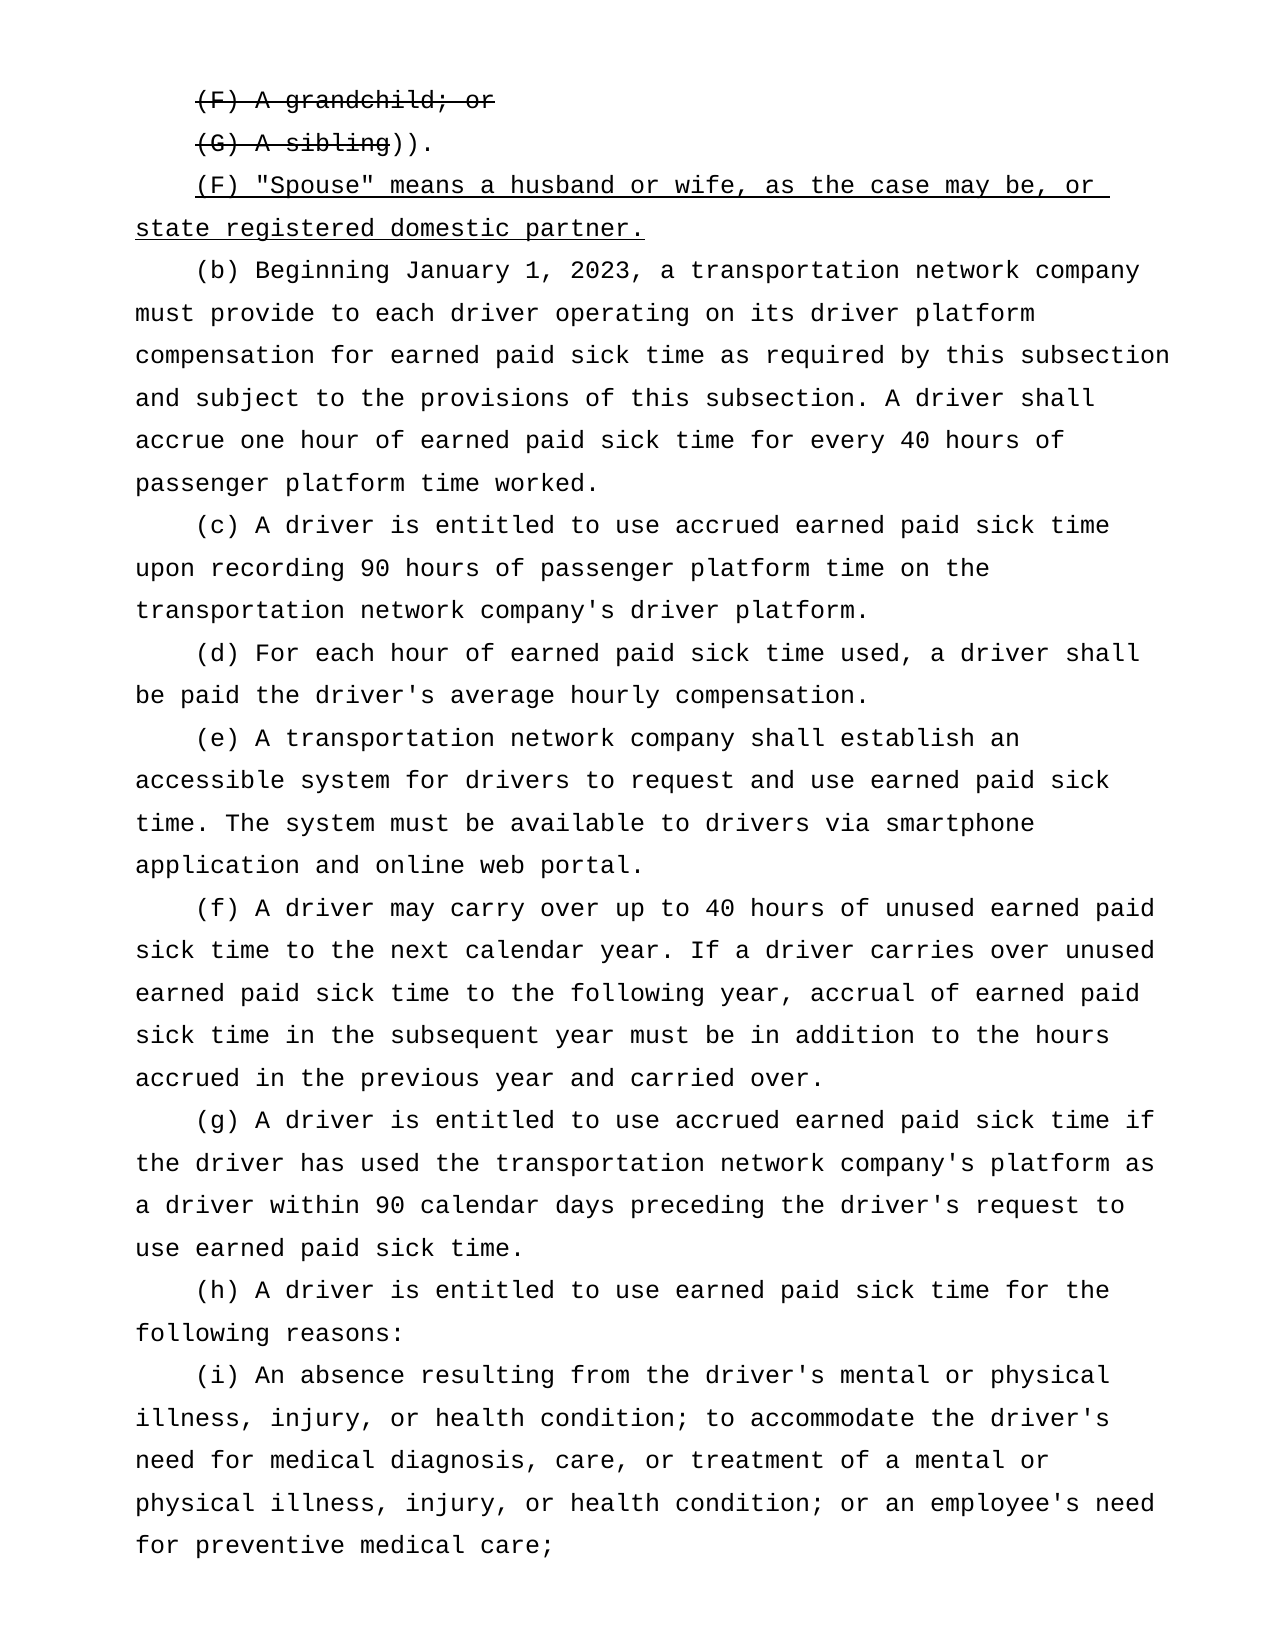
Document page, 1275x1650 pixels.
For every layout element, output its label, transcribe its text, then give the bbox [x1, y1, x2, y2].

text (f) A driver may carry over up to 40 hours of unused earned paid sick time to the next calendar year. If a driver carries over unused earned paid sick time to the following year, accrual of earned paid sick time in the subsequent year must be in addition to the hours accrued in the previous year and carried over. [135, 882, 1170, 1095]
text (h) A driver is entitled to use earned paid sick time for the following reasons: [135, 1265, 1170, 1350]
text (b) Beginning January 1, 2023, a transportation network company must provide to each driver operating on its driver platform compensation for earned paid sick time as required by this subsection and subject to the provisions of this subsection. A driver shall accrue one hour of earned paid sick time for every 40 hours of passenger platform time worked. [135, 245, 1170, 500]
text (i) An absence resulting from the driver's mental or physical illness, injury, or health condition; to accommodate the driver's need for medical diagnosis, care, or treatment of a mental or physical illness, injury, or health condition; or an employee's need for preventive medical care; [135, 1350, 1170, 1562]
text (G) A sibling)). [135, 117, 1170, 160]
text (e) A transportation network company shall establish an accessible system for drivers to request and use earned paid sick time. The system must be available to drivers via smartphone application and online web portal. [135, 712, 1170, 882]
text (d) For each hour of earned paid sick time used, a driver shall be paid the driver's average hourly compensation. [135, 627, 1170, 712]
text (c) A driver is entitled to use accrued earned paid sick time upon recording 90 hours of passenger platform time on the transportation network company's driver platform. [135, 500, 1170, 627]
text (F) A grandchild; or [135, 75, 1170, 117]
text (g) A driver is entitled to use accrued earned paid sick time if the driver has used the transportation network company's platform as a driver within 90 calendar days preceding the driver's request to use earned paid sick time. [135, 1095, 1170, 1265]
text (F) "Spouse" means a husband or wife, as the case may be, or state registered domestic partner. [135, 160, 1170, 245]
